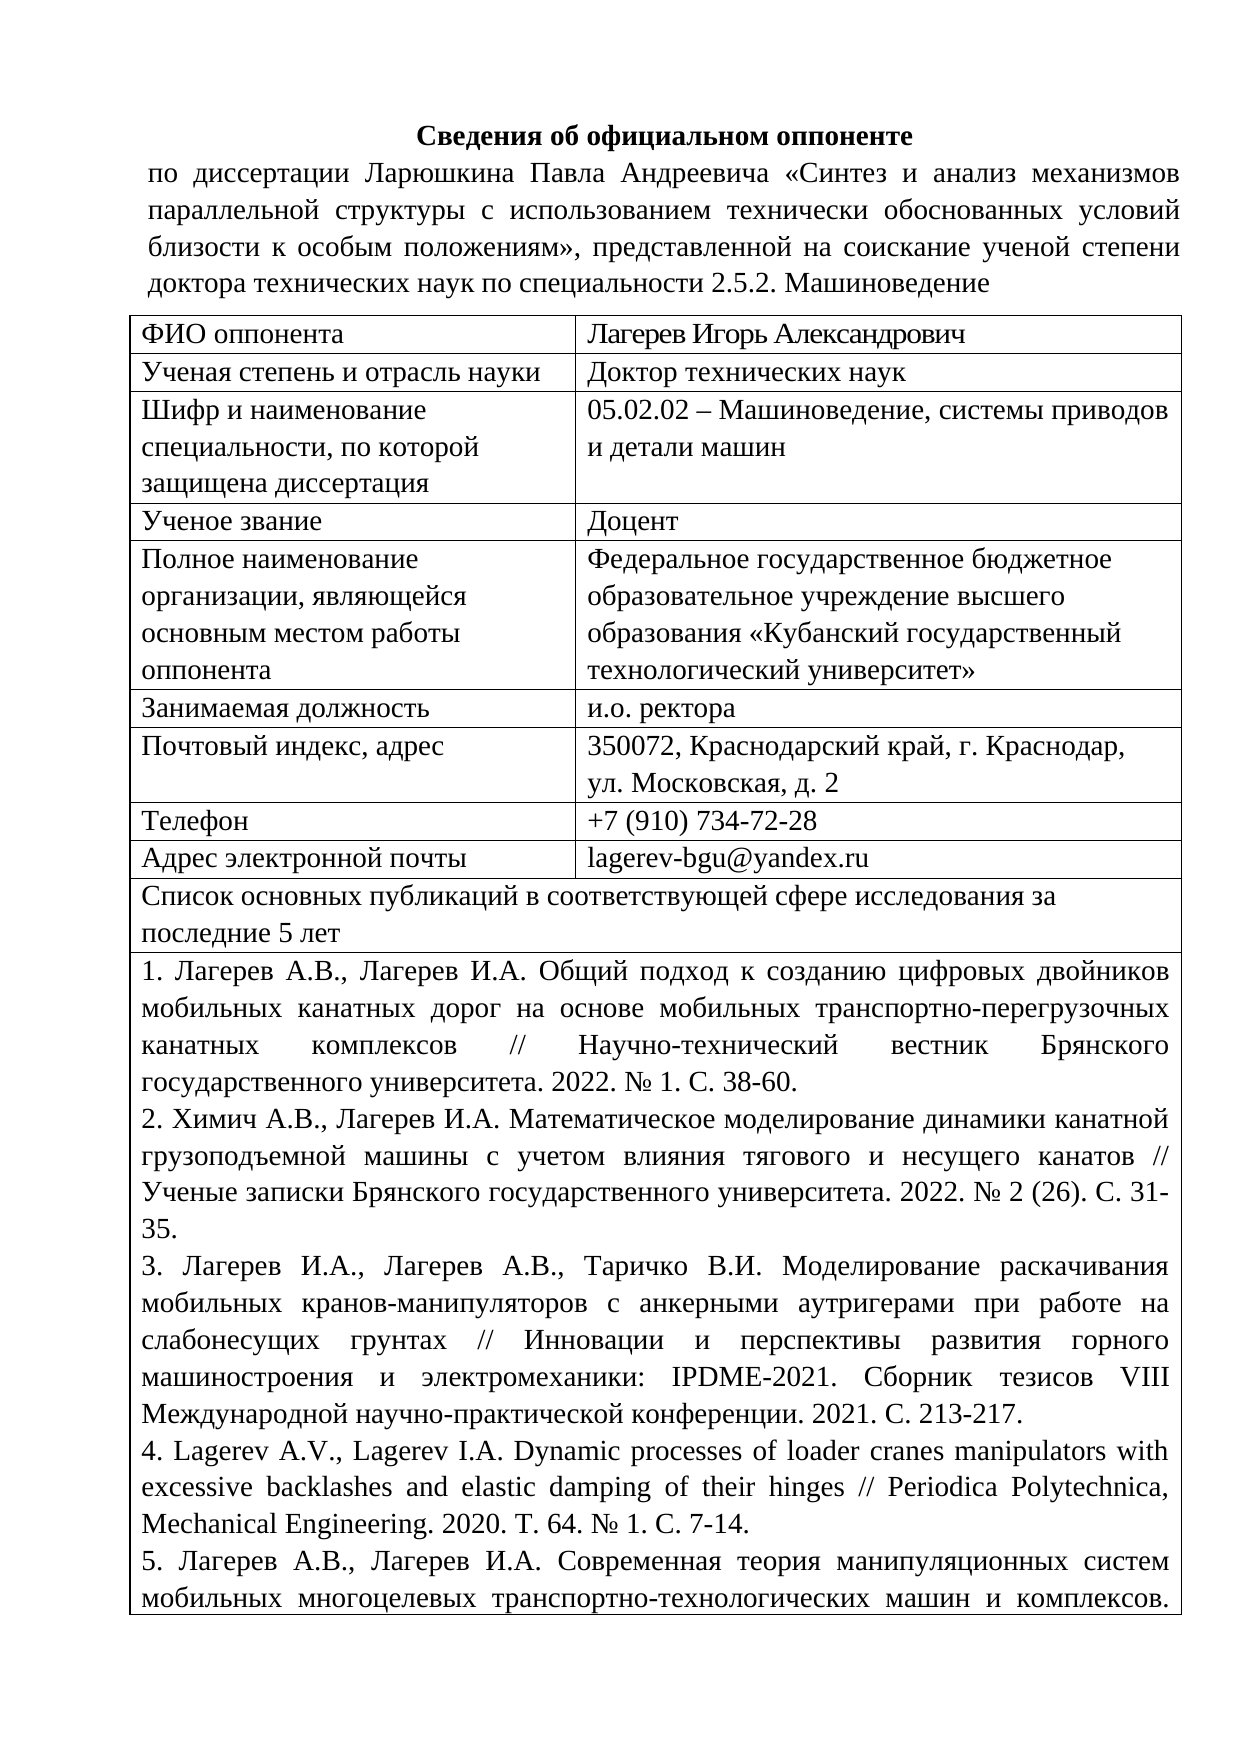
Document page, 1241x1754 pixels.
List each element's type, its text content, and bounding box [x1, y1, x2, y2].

table_cell Ученая степень и отрасль науки [131, 354, 575, 391]
table_cell Шифр и наименование специальности, по которой защищена диссертация [131, 392, 575, 502]
table_cell +7 (910) 734-72-28 [576, 803, 1181, 839]
table_cell Доктор технических наук [576, 354, 1181, 391]
table_cell Адрес электронной почты [131, 841, 575, 877]
table_cell 350072, Краснодарский край, г. Краснодар, ул. Московская, д. 2 [576, 728, 1181, 802]
table_header ФИО оппонента [131, 316, 575, 353]
text Сведения об официальном оппоненте [148, 118, 1181, 152]
table_cell Федеральное государственное бюджетное образовательное учреждение высшего образования «Кубанский государственный технологический университет» [576, 541, 1181, 689]
table_cell и.о. ректора [576, 690, 1181, 727]
table_cell Список основных публикаций в соответствующей сфере исследования за последние 5 лет [131, 879, 1181, 952]
table_cell Доцент [576, 504, 1181, 540]
table_cell 05.02.02 – Машиноведение, системы приводов и детали машин [576, 392, 1181, 502]
table_cell Почтовый индекс, адрес [131, 728, 575, 802]
table_cell Занимаемая должность [131, 690, 575, 727]
table_cell Телефон [131, 803, 575, 839]
table_cell Полное наименование организации, являющейся основным местом работы оппонента [131, 541, 575, 689]
text по диссертации Ларюшкина Павла Андреевича «Синтез и анализ механизмов параллельной структуры с использованием технически обоснованных условий близости к особым положениям», представленной на соискание ученой степени доктора технических наук по специальности 2.5.2. Машиноведение [148, 155, 1181, 299]
table_cell Ученое звание [131, 504, 575, 540]
table_cell lagerev-bgu@yandex.ru [576, 841, 1181, 877]
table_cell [131, 953, 1181, 1614]
table_header Лагерев Игорь Александрович [576, 316, 1181, 353]
